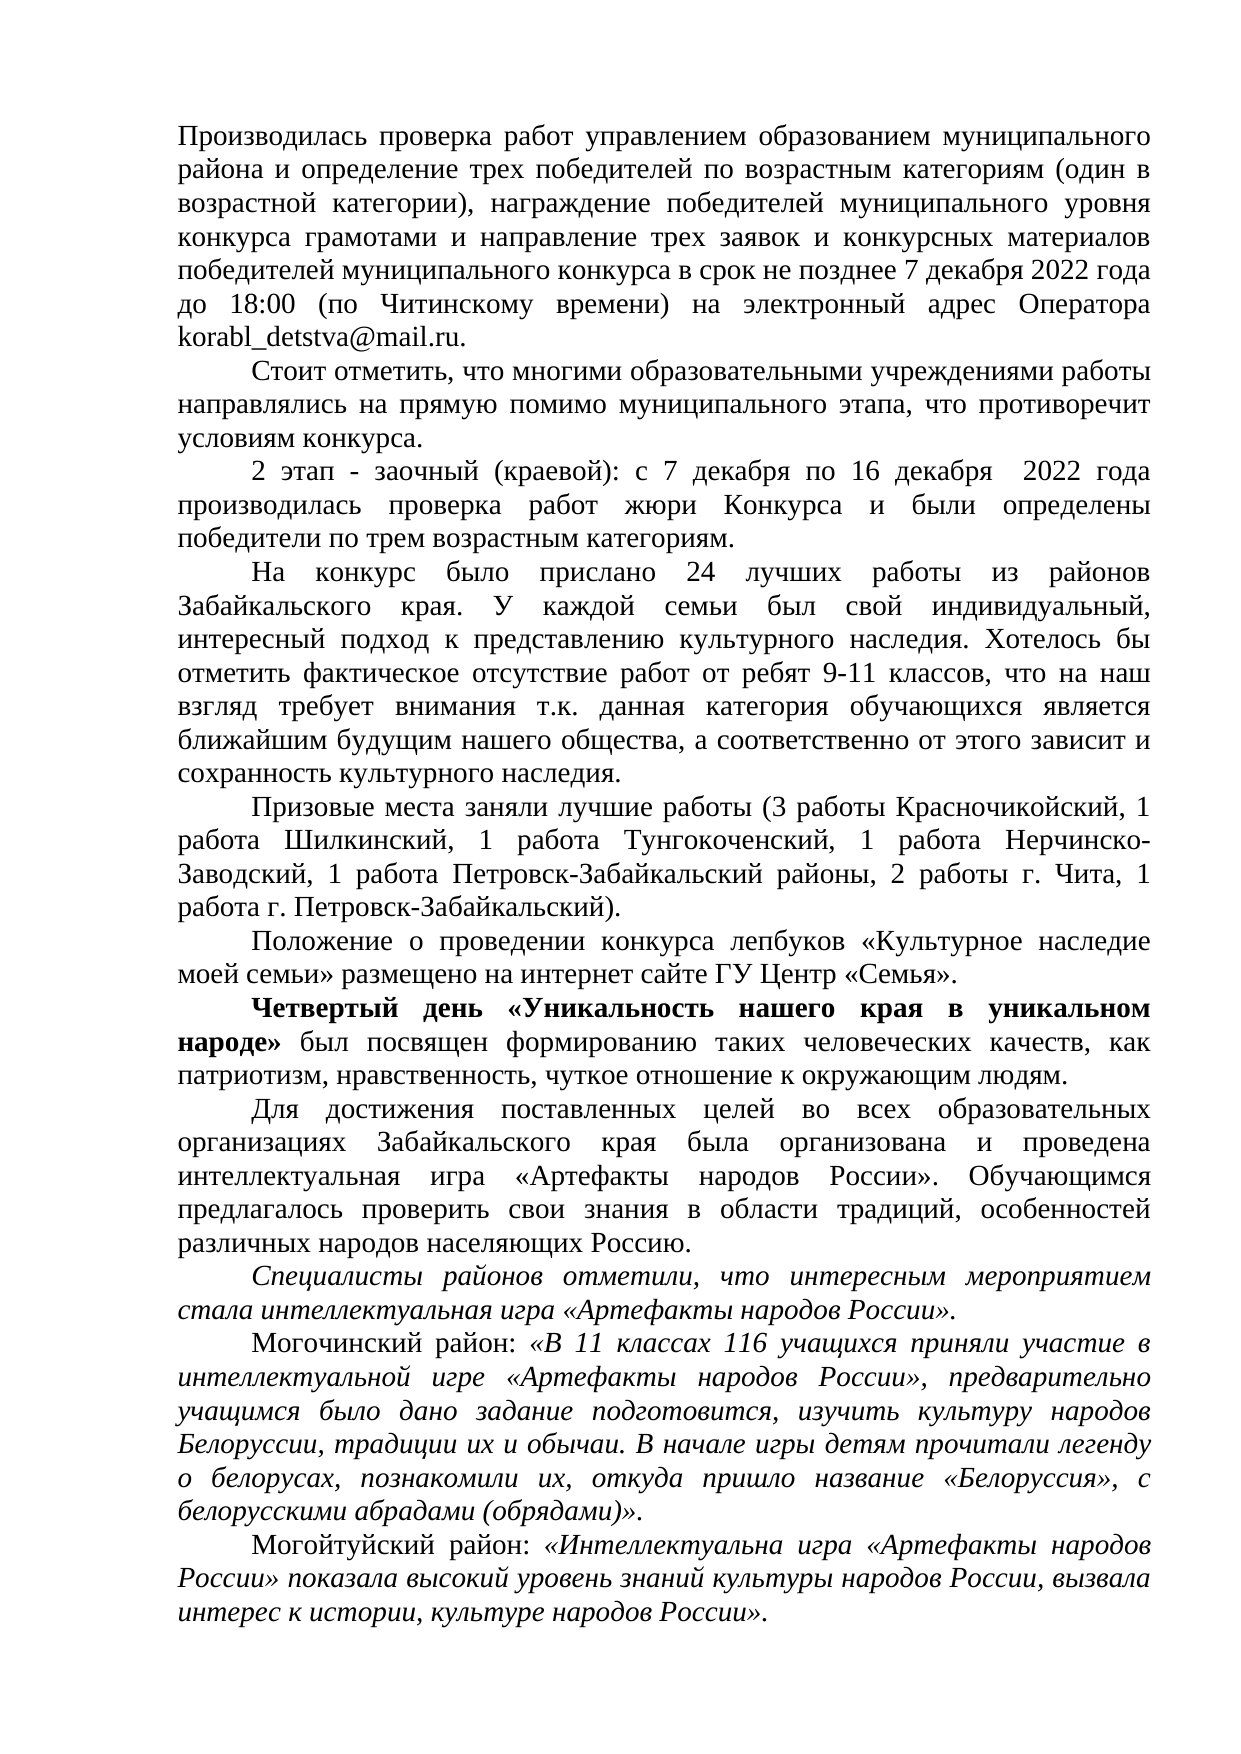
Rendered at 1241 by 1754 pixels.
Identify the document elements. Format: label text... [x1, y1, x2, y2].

text Могойтуйский район: «Интеллектуальна игра «Артефакты народов России» показала высокий уровень знаний культуры народов России, вызвала интерес к истории, культуре народов России». [177, 1527, 1152, 1627]
text Положение о проведении конкурса лепбуков «Культурное наследие моей семьи» размещено на интернет сайте ГУ Центр «Семья». [177, 923, 1152, 990]
text Стоит отметить, что многими образовательными учреждениями работы направлялись на прямую помимо муниципального этапа, что противоречит условиям конкурса. [177, 353, 1152, 453]
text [177, 118, 1152, 353]
text На конкурс было прислано 24 лучших работы из районов Забайкальского края. У каждой семьи был свой индивидуальный, интересный подход к представлению культурного наследия. Хотелось бы отметить фактическое отсутствие работ от ребят 9-11 классов, что на наш взгляд требует внимания т.к. данная категория обучающихся является ближайшим будущим нашего общества, а соответственно от этого зависит и сохранность культурного наследия. [177, 554, 1152, 789]
text Могочинский район: «В 11 классах 116 учащихся приняли участие в интеллектуальной игре «Артефакты народов России», предварительно учащимся было дано задание подготовится, изучить культуру народов Белоруссии, традиции их и обычаи. В начале игры детям прочитали легенду о белорусах, познакомили их, откуда пришло название «Белоруссия», с белорусскими абрадами (обрядами)». [177, 1326, 1152, 1527]
text Призовые места заняли лучшие работы (3 работы Красночикойский, 1 работа Шилкинский, 1 работа Тунгокоченский, 1 работа Нерчинско-Заводский, 1 работа Петровск-Забайкальский районы, 2 работы г. Чита, 1 работа г. Петровск-Забайкальский). [177, 789, 1152, 923]
text 2 этап - заочный (краевой): с 7 декабря по 16 декабря 2022 года производилась проверка работ жюри Конкурса и были определены победители по трем возрастным категориям. [177, 453, 1152, 554]
text Четвертый день «Уникальность нашего края в уникальном народе» был посвящен формированию таких человеческих качеств, как патриотизм, нравственность, чуткое отношение к окружающим людям. [177, 990, 1152, 1091]
text Для достижения поставленных целей во всех образовательных организациях Забайкальского края была организована и проведена интеллектуальная игра «Артефакты народов России». Обучающимся предлагалось проверить свои знания в области традиций, особенностей различных народов населяющих Россию. [177, 1091, 1152, 1258]
text Специалисты районов отметили, что интересным мероприятием стала интеллектуальная игра «Артефакты народов России». [177, 1258, 1152, 1326]
